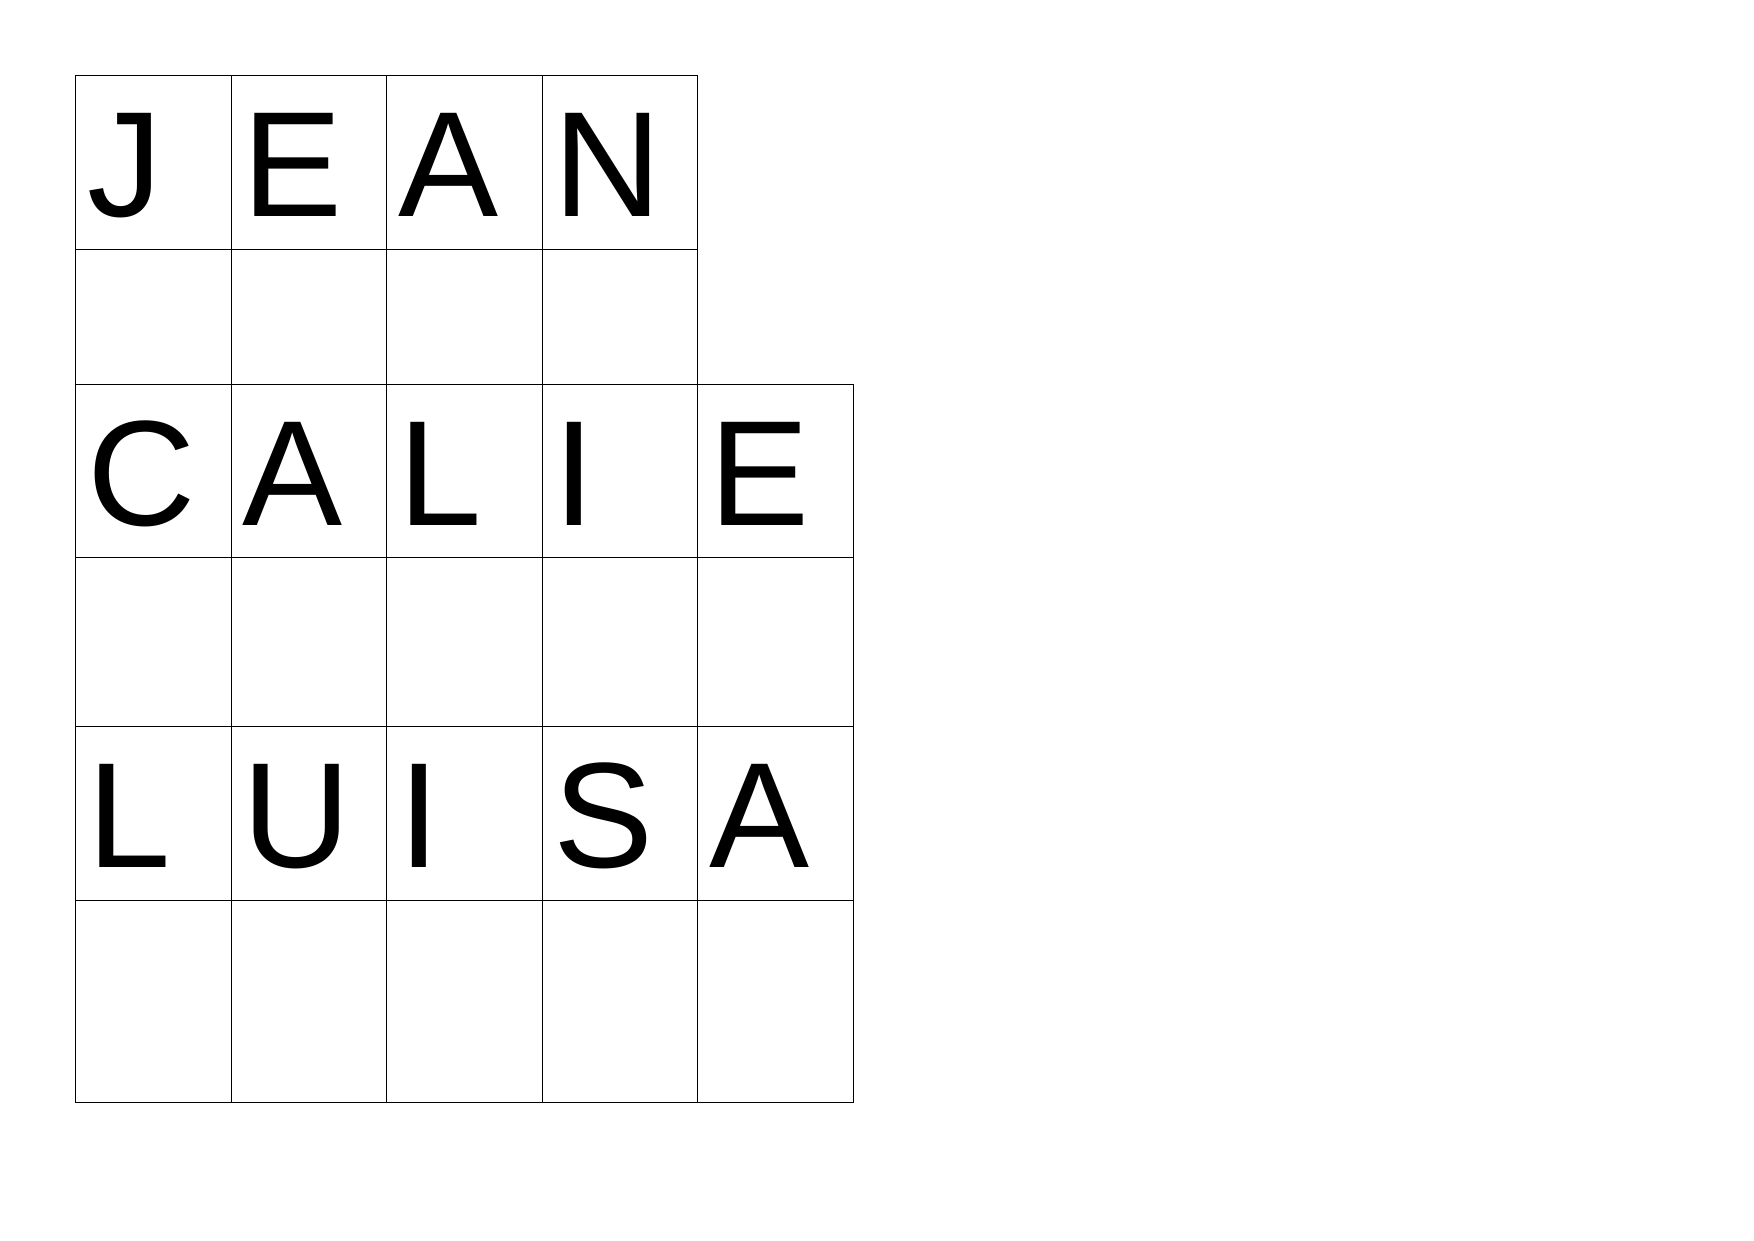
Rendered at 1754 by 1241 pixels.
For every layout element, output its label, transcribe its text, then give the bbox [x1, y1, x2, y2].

table_cell [698, 901, 853, 1102]
table_cell [232, 901, 386, 1102]
table_cell J [76, 76, 231, 248]
table_cell N [543, 76, 697, 248]
table_cell I [387, 727, 542, 899]
table_cell A [698, 727, 853, 899]
table_cell [387, 901, 542, 1102]
table_cell [387, 250, 542, 384]
table_cell S [543, 727, 697, 899]
table_cell U [232, 727, 386, 899]
table_cell E [698, 385, 853, 557]
table_cell [76, 250, 231, 384]
table_cell I [543, 385, 697, 557]
table_cell C [76, 385, 231, 557]
table_cell [387, 558, 542, 726]
table_cell [543, 558, 697, 726]
table_cell A [232, 385, 386, 557]
table_cell [543, 250, 697, 384]
table_cell [543, 901, 697, 1102]
table_cell L [387, 385, 542, 557]
table_cell [698, 558, 853, 726]
table_cell [232, 558, 386, 726]
table_cell L [76, 727, 231, 899]
table_cell [76, 558, 231, 726]
table_cell [232, 250, 386, 384]
table_cell E [232, 76, 386, 248]
table_cell A [387, 76, 542, 248]
table_cell [76, 901, 231, 1102]
